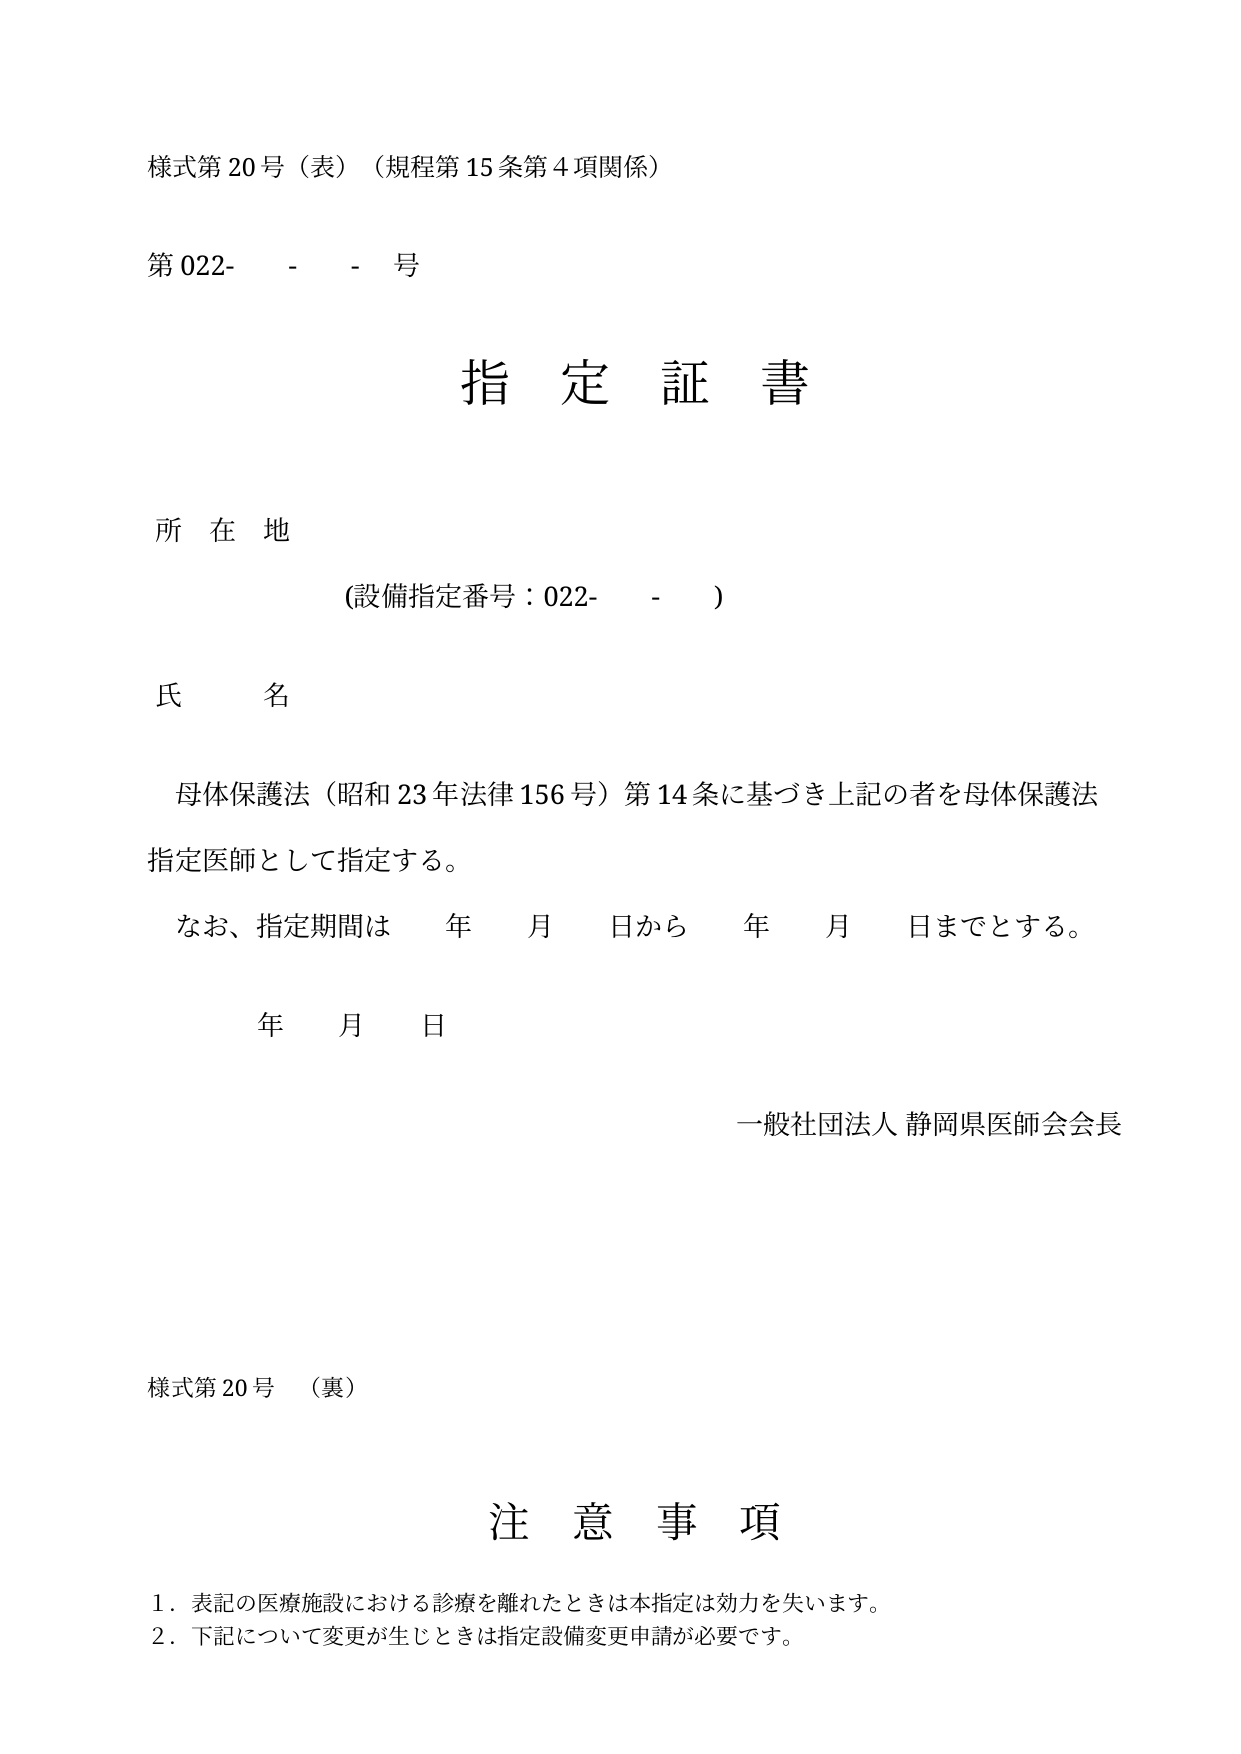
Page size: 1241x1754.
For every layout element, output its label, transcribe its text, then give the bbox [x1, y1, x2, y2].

text 様式第20号 （裏） [148, 1354, 1122, 1420]
text 年 月 日 [148, 991, 1122, 1057]
text 所 在 地 [148, 495, 1122, 561]
text 一般社団法人 静岡県医師会会長 [148, 1090, 1122, 1156]
text 第022- - - 号 [148, 231, 1122, 297]
text 様式第20号（表）（規程第15条第４項関係） [148, 132, 1122, 198]
text ２．下記について変更が生じときは指定設備変更申請が必要です。 [148, 1618, 1122, 1651]
text 指 定 証 書 [148, 330, 1122, 429]
text 氏 名 [148, 661, 1122, 727]
text 母体保護法（昭和23年法律156号）第14条に基づき上記の者を母体保護法指定医師として指定する。 [148, 759, 1122, 892]
text 注 意 事 項 [148, 1486, 1122, 1552]
text (設備指定番号：022- - ) [148, 561, 1122, 627]
text １．表記の医療施設における診療を離れたときは本指定は効力を失います。 [148, 1585, 1122, 1618]
text なお、指定期間は 年 月 日から 年 月 日までとする。 [148, 892, 1122, 958]
